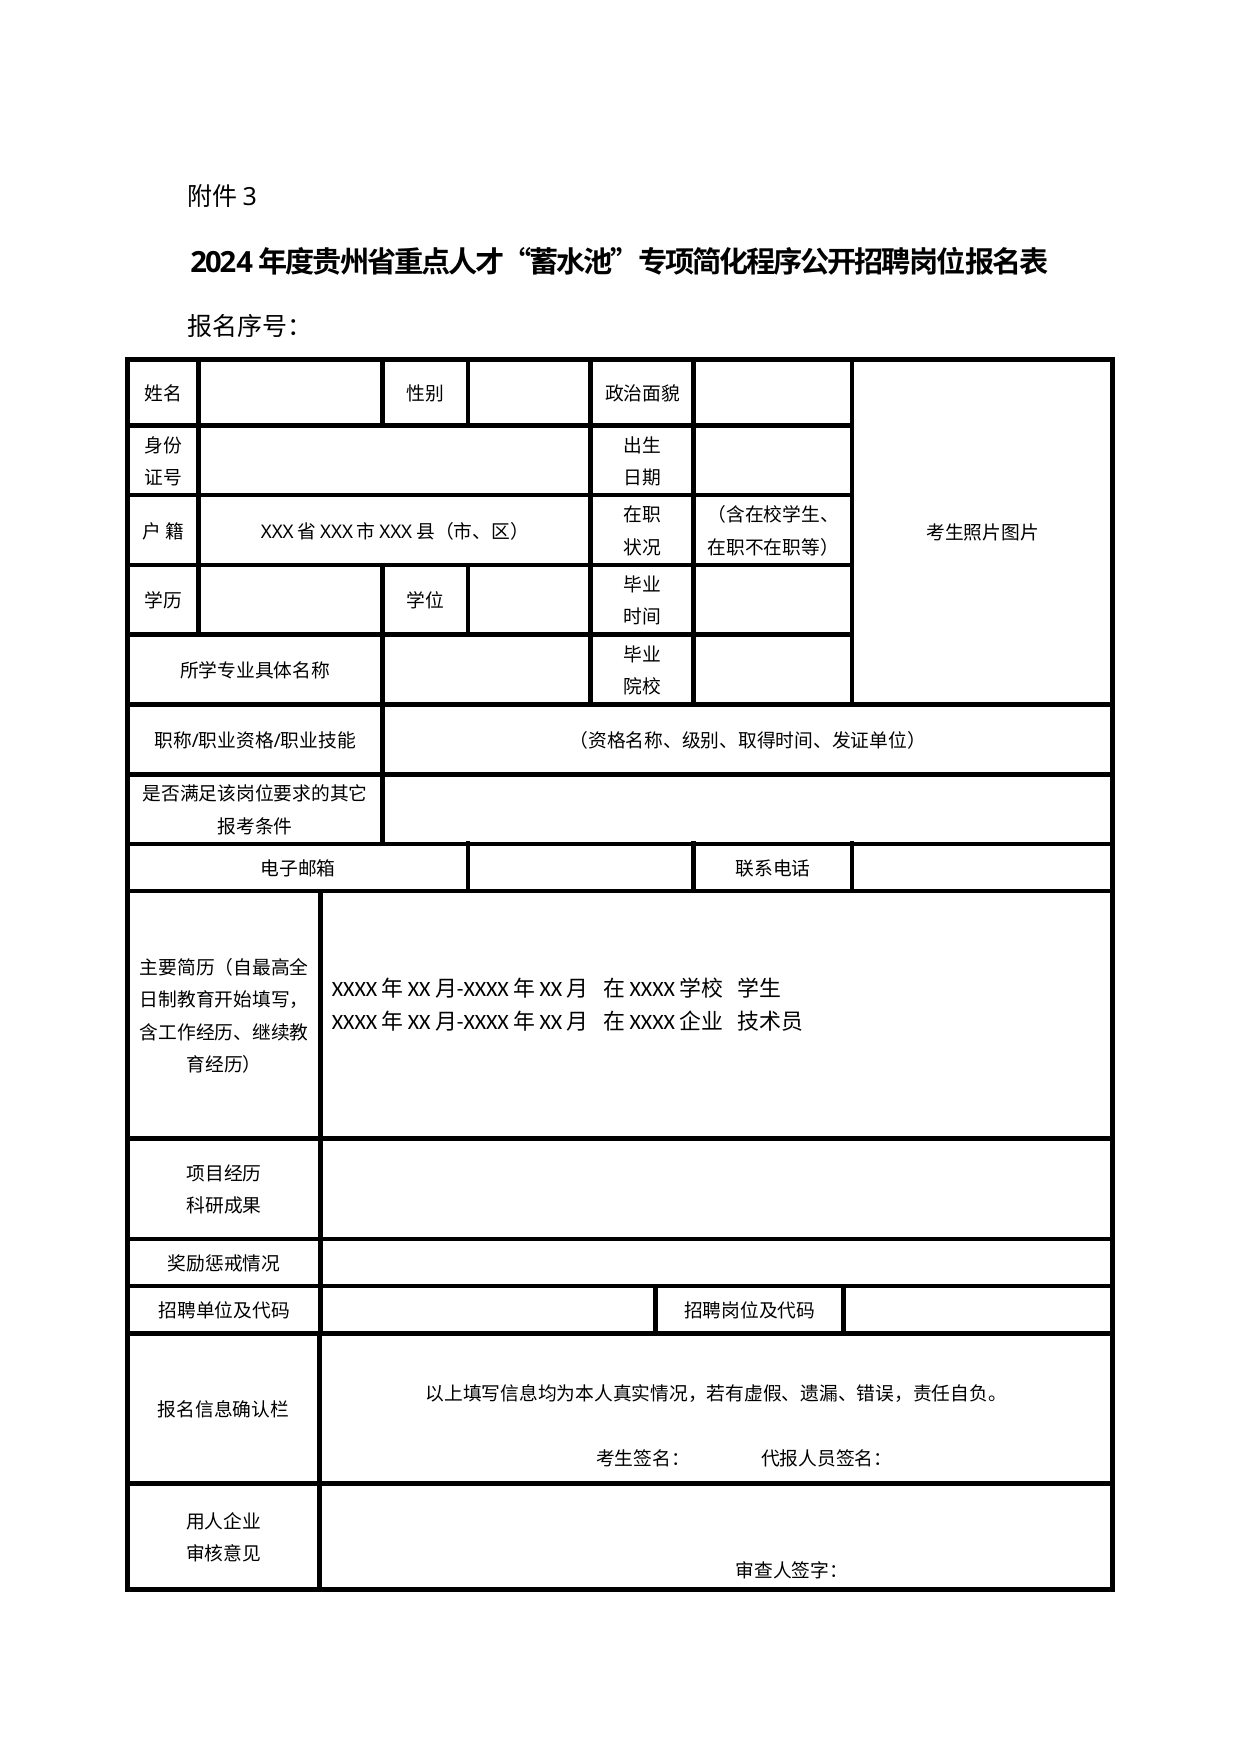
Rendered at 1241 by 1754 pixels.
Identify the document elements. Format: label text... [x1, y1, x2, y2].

table_cell 招聘单位及代码 [130, 1288, 318, 1331]
table_cell 身份证号 [130, 428, 196, 493]
text 报名序号： [187, 292, 1053, 357]
table_cell 电子邮箱 [130, 846, 466, 889]
table_cell 审查人签字： 年 月 日(盖章) [322, 1486, 1110, 1587]
table_cell 在职 状况 [593, 497, 691, 562]
table_cell 毕业 时间 [593, 567, 691, 632]
table_cell 联系电话 [696, 846, 850, 889]
table_cell 户 籍 [130, 497, 196, 562]
table_cell [201, 567, 380, 632]
table_header 姓名 [130, 362, 196, 423]
table_cell [854, 846, 1110, 889]
table_cell [385, 637, 588, 702]
table_cell 以上填写信息均为本人真实情况，若有虚假、遗漏、错误，责任自负。 考生签名： 代报人员签名： [322, 1336, 1110, 1481]
table_cell （资格名称、级别、取得时间、发证单位） [385, 707, 1110, 772]
table_cell [470, 846, 691, 889]
table_cell 出生 日期 [593, 428, 691, 493]
table_cell [696, 428, 850, 493]
table_cell [323, 1241, 1110, 1284]
table_cell [385, 777, 1110, 841]
table_cell [323, 1288, 653, 1331]
table_cell （含在校学生、在职不在职等） [696, 497, 850, 562]
table_cell 职称/职业资格/职业技能 [130, 707, 380, 772]
table_header 考生照片图片 [854, 362, 1110, 702]
table_cell 奖励惩戒情况 [130, 1241, 318, 1284]
table_header [696, 362, 850, 423]
table_cell [470, 567, 588, 632]
table_cell [696, 637, 850, 702]
text 附件3 [187, 162, 1053, 227]
text 2024年度贵州省重点人才“蓄水池”专项简化程序公开招聘岗位报名表 [187, 227, 1053, 292]
table_cell 招聘岗位及代码 [658, 1288, 841, 1331]
table_cell 项目经历 科研成果 [130, 1141, 318, 1236]
table_cell [201, 428, 588, 493]
table_cell 报名信息确认栏 [130, 1336, 317, 1481]
table_cell 主要简历（自最高全日制教育开始填写，含工作经历、继续教育经历） [130, 893, 318, 1136]
table_cell 学历 [130, 567, 196, 632]
table_cell 是否满足该岗位要求的其它报考条件 [130, 777, 380, 841]
table_cell 学位 [385, 567, 466, 632]
table_cell XXXX年XX月-XXXX年XX月 在XXXX学校 学生 XXXX年XX月-XXXX年XX月 在XXXX企业 技术员 [323, 893, 1110, 1136]
table_header [470, 362, 588, 423]
table_cell 毕业 院校 [593, 637, 691, 702]
table_cell [696, 567, 850, 632]
table_cell [323, 1141, 1110, 1236]
table_cell XXX省XXX市XXX县（市、区） [201, 497, 588, 562]
table_header 性别 [385, 362, 466, 423]
table_cell 所学专业具体名称 [130, 637, 380, 702]
table_cell [846, 1288, 1110, 1331]
table_header 政治面貌 [593, 362, 691, 423]
table_header [201, 362, 380, 423]
table_cell 用人企业 审核意见 [130, 1486, 317, 1587]
